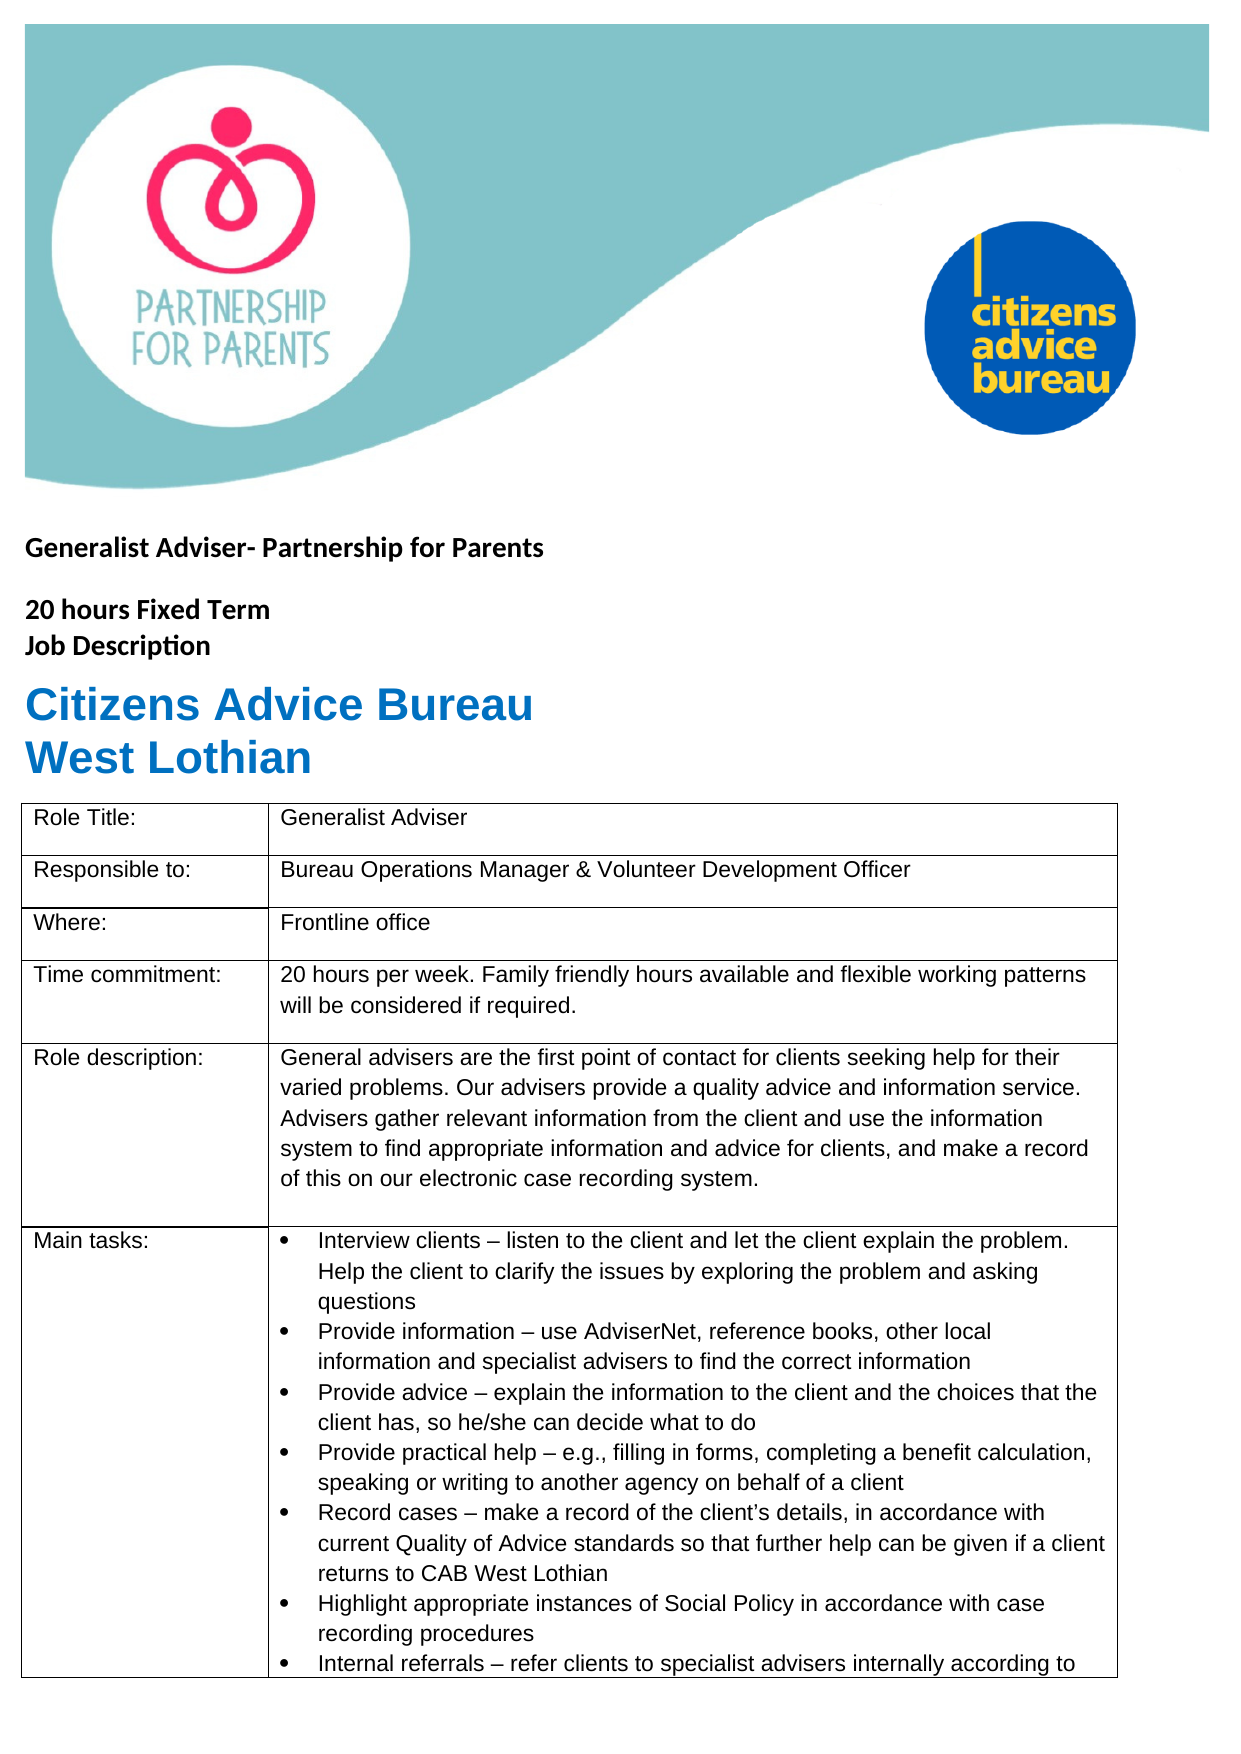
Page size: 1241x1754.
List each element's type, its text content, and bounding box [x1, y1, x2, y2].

table_cell 20 hours per week. Family friendly hours available and flexible working patterns will be considered if required. [269, 961, 1117, 1043]
text West Lothian [25, 731, 1215, 783]
table_cell Role description: [22, 1044, 268, 1226]
table_cell General advisers are the first point of contact for clients seeking help for their varied problems. Our advisers provide a quality advice and information service. Advisers gather relevant information from the client and use the information system to find appropriate information and advice for clients, and make a record of this on our electronic case recording system. [269, 1044, 1117, 1226]
table_cell Bureau Operations Manager & Volunteer Development Officer [269, 856, 1117, 907]
text 20 hours Fixed Term [25, 591, 1215, 627]
table_cell Main tasks: [22, 1228, 268, 1677]
table_cell Frontline office [269, 908, 1117, 960]
text Citizens Advice Bureau [25, 678, 1215, 731]
table_header Role Title: [22, 804, 268, 854]
table_cell Time commitment: [22, 961, 268, 1043]
picture [24, 24, 1210, 502]
table_header Generalist Adviser [269, 804, 1117, 854]
text Job Description [25, 627, 1215, 663]
text Generalist Adviser- Partnership for Parents [25, 529, 1215, 565]
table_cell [269, 1227, 1117, 1677]
table_cell Responsible to: [22, 856, 268, 907]
table_cell Where: [22, 909, 268, 960]
